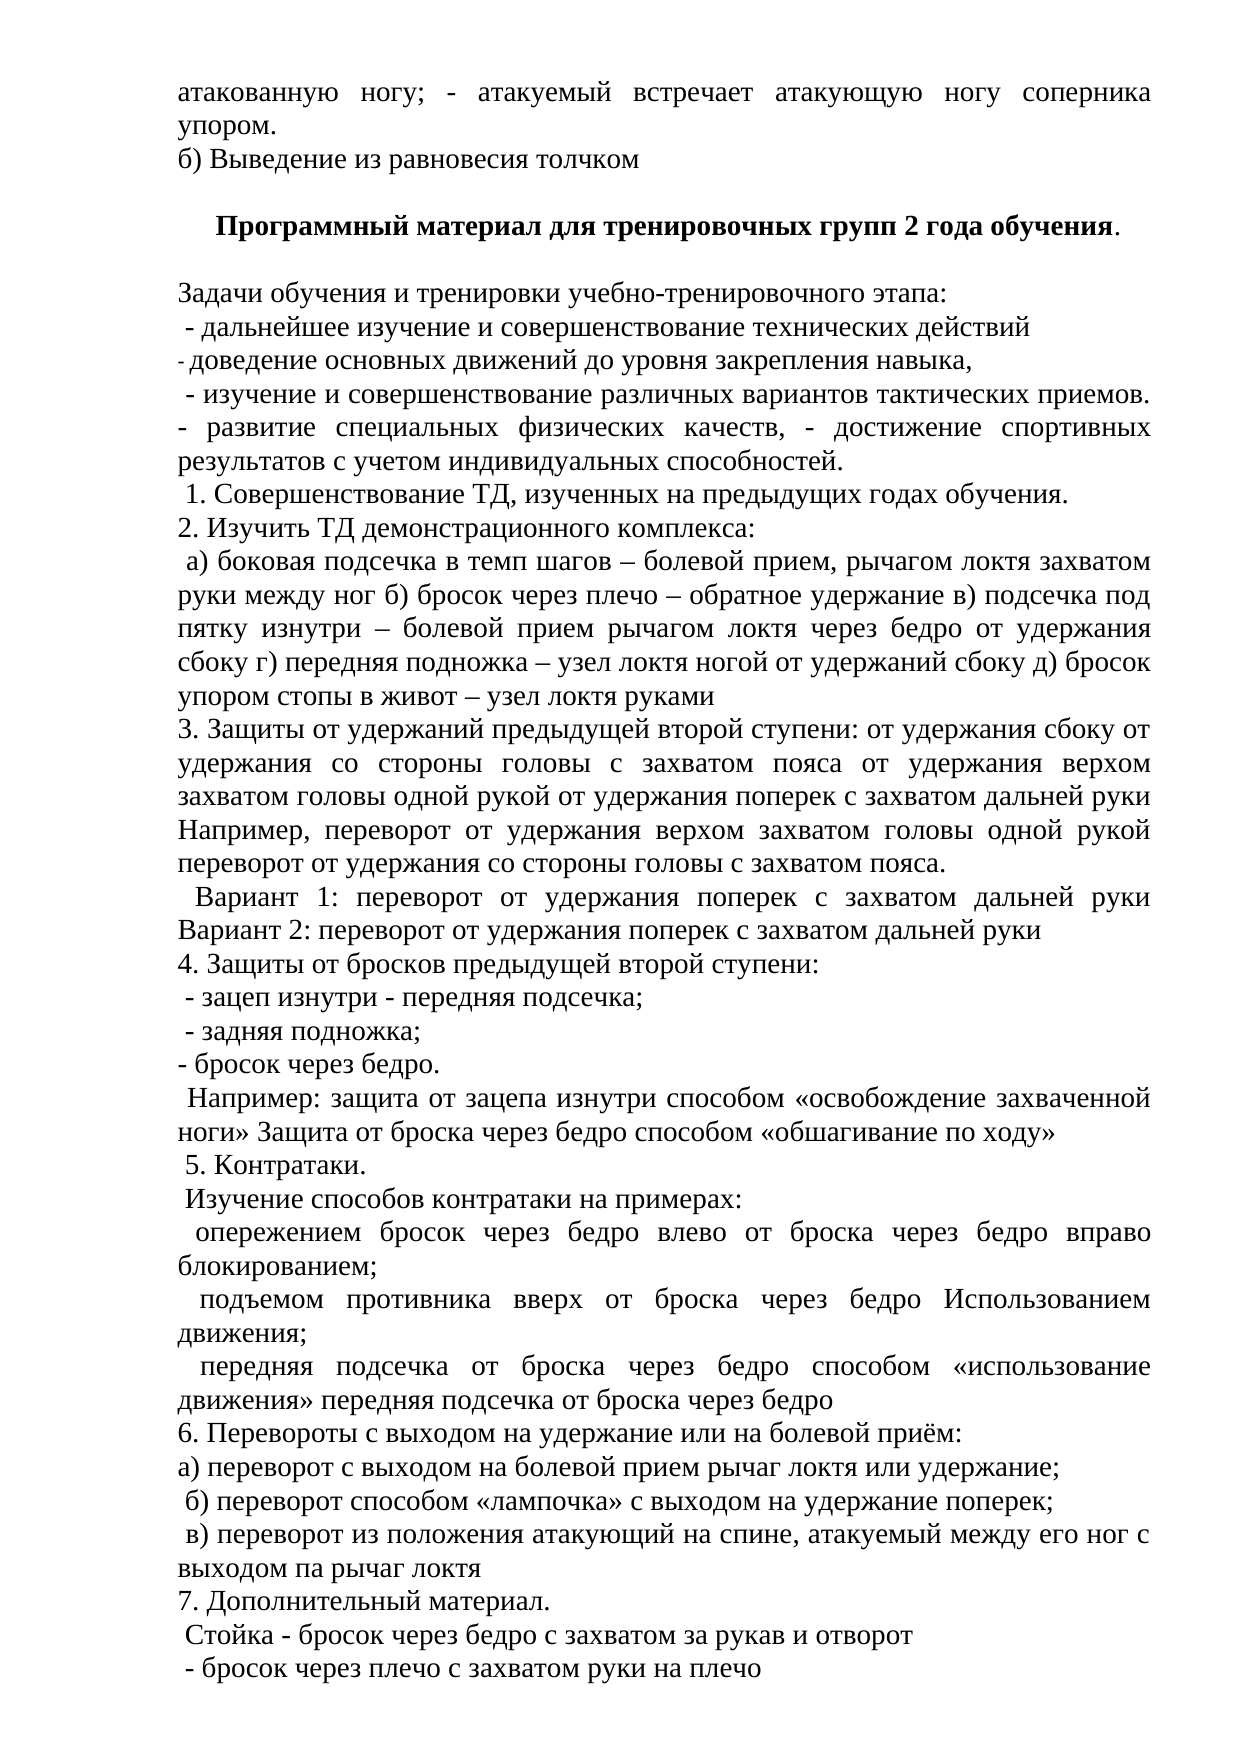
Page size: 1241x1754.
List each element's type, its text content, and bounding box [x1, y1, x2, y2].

list 4. Защиты от бросков предыдущей второй ступени: [177, 946, 1152, 979]
list б) Выведение из равновесия толчком [177, 141, 1152, 174]
list а) переворот с выходом на болевой прием рычаг локтя или удержание; [177, 1449, 1152, 1483]
list передняя подсечка от броска через бедро способом «использование движения» передняя подсечка от броска через бедро [177, 1348, 1152, 1416]
list Стойка - бросок через бедро с захватом за рукав и отворот [177, 1617, 1152, 1650]
list 3. Защиты от удержаний предыдущей второй ступени: от удержания сбоку от удержания со стороны головы с захватом пояса от удержания верхом захватом головы одной рукой от удержания поперек с захватом дальней руки Например, переворот от удержания верхом захватом головы одной рукой переворот от удержания со стороны головы с захватом пояса. [177, 711, 1152, 879]
list опережением бросок через бедро влево от броска через бедро вправо блокированием; [177, 1214, 1152, 1281]
list 7. Дополнительный материал. [177, 1583, 1152, 1617]
list Изучение способов контратаки на примерах: [177, 1181, 1152, 1214]
list - задняя подножка; [177, 1013, 1152, 1047]
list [177, 74, 1152, 141]
list Вариант 1: переворот от удержания поперек с захватом дальней руки Вариант 2: переворот от удержания поперек с захватом дальней руки [177, 879, 1152, 946]
list б) переворот способом «лампочка» с выходом на удержание поперек; [177, 1483, 1152, 1516]
list Задачи обучения и тренировки учебно-тренировочного этапа: [177, 275, 1152, 309]
list - бросок через плечо с захватом руки на плечо [177, 1650, 1152, 1684]
list Программный материал для тренировочных групп 2 года обучения. [177, 208, 1152, 242]
list - дальнейшее изучение и совершенствование технических действий [177, 309, 1152, 342]
list подъемом противника вверх от броска через бедро Использованием движения; [177, 1281, 1152, 1348]
list 2. Изучить ТД демонстрационного комплекса: [177, 510, 1152, 543]
list 5. Контратаки. [177, 1147, 1152, 1181]
list - зацеп изнутри - передняя подсечка; [177, 979, 1152, 1013]
list - бросок через бедро. [177, 1047, 1152, 1080]
list а) боковая подсечка в темп шагов – болевой прием, рычагом локтя захватом руки между ног б) бросок через плечо – обратное удержание в) подсечка под пятку изнутри – болевой прием рычагом локтя через бедро от удержания сбоку г) передняя подножка – узел локтя ногой от удержаний сбоку д) бросок упором стопы в живот – узел локтя руками [177, 543, 1152, 711]
list - изучение и совершенствование различных вариантов тактических приемов. - развитие специальных физических качеств, - достижение спортивных результатов с учетом индивидуальных способностей. [177, 376, 1152, 476]
list в) переворот из положения атакующий на спине, атакуемый между его ног с выходом па рычаг локтя [177, 1516, 1152, 1583]
list Например: защита от зацепа изнутри способом «освобождение захваченной ноги» Защита от броска через бедро способом «обшагивание по ходу» [177, 1080, 1152, 1147]
list 6. Перевороты с выходом на удержание или на болевой приём: [177, 1416, 1152, 1449]
list 1. Совершенствование ТД, изученных на предыдущих годах обучения. [177, 476, 1152, 510]
list - доведение основных движений до уровня закрепления навыка, [177, 342, 1152, 376]
